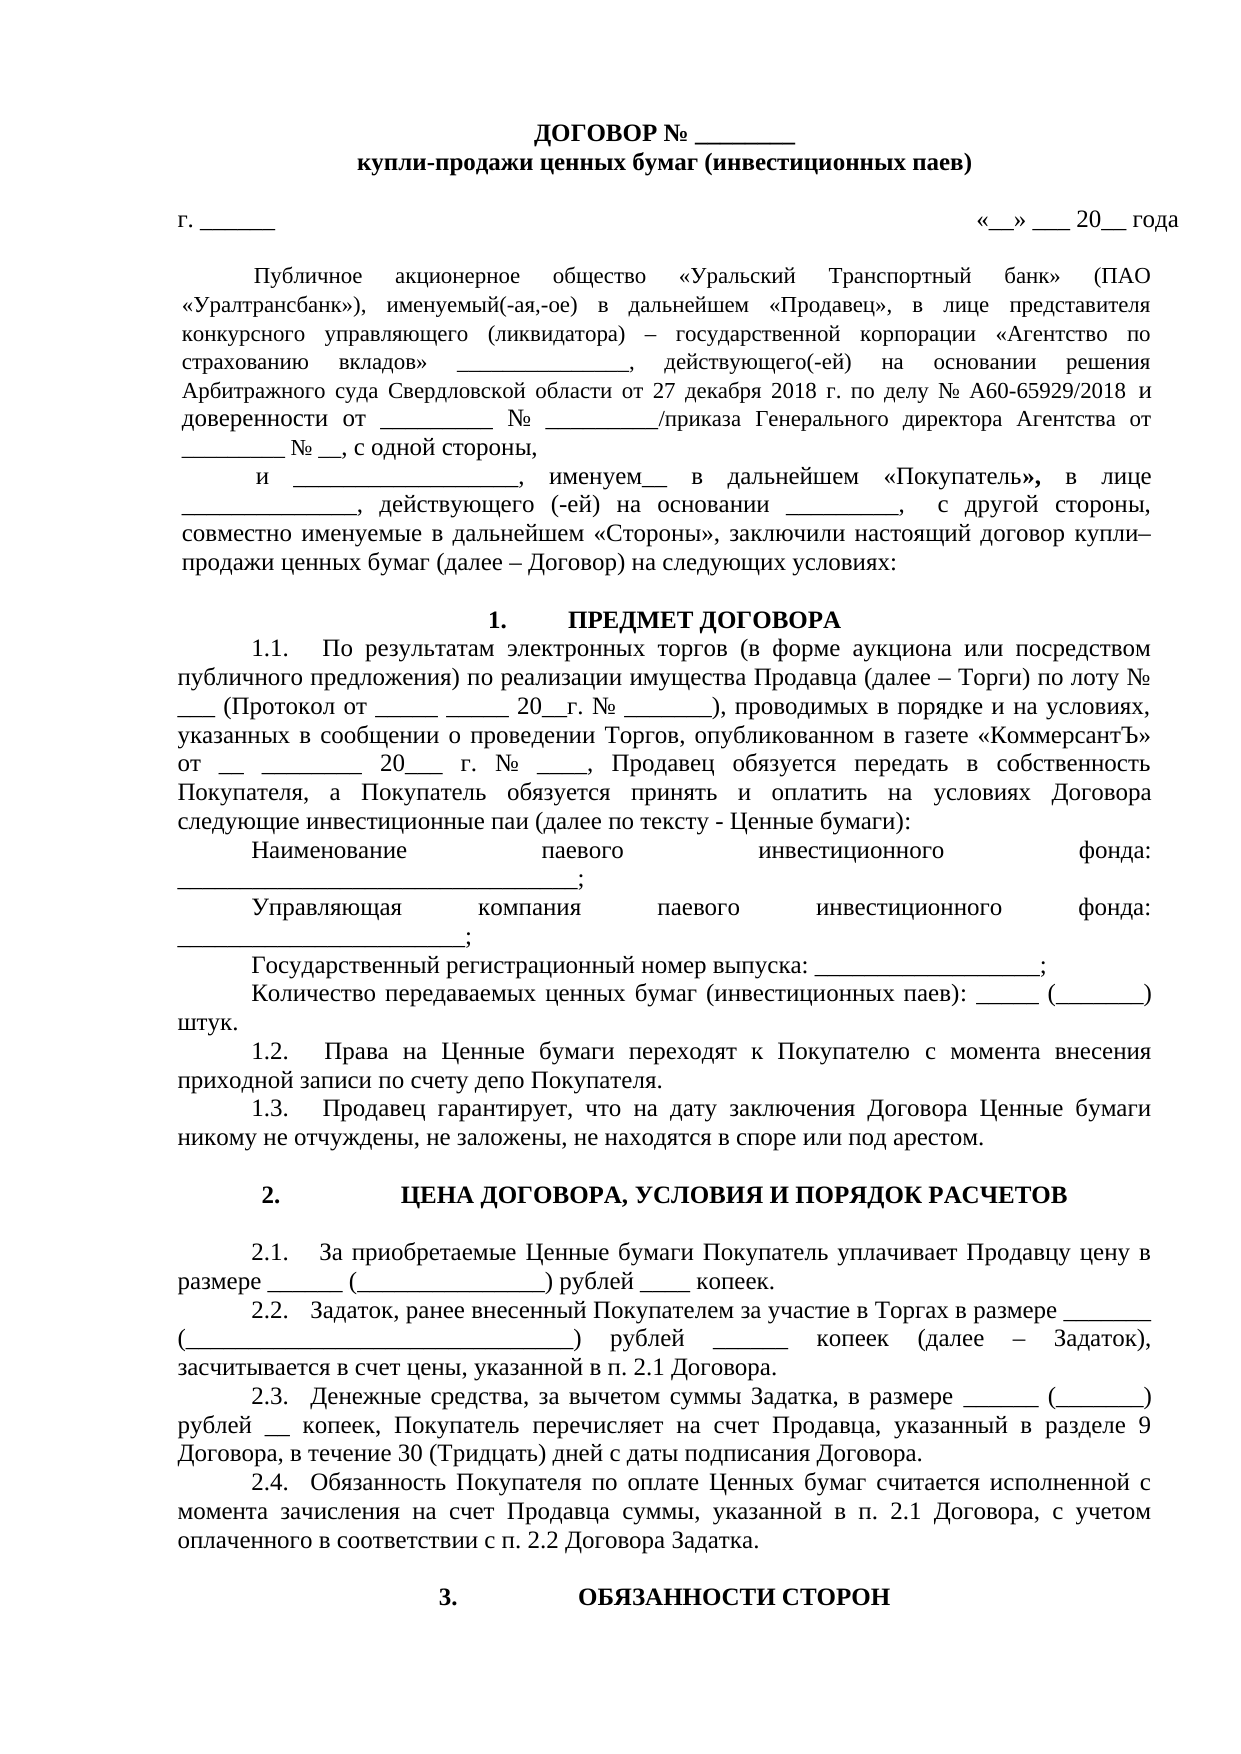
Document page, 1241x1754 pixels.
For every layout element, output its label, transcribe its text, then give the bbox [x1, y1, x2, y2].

list Управляющая компания паевого инвестиционного фонда: _______________________; [177, 892, 1152, 950]
text г. ______ «__» ___ 20__ года [177, 204, 1181, 233]
text Государственный регистрационный номер выпуска: __________________; [177, 950, 1152, 978]
text 2.4. Обязанность Покупателя по оплате Ценных бумаг считается исполненной с момента зачисления на счет Продавца суммы, указанной в п. 2.1 Договора, с учетом оплаченного в соответствии с п. 2.2 Договора Задатка. [177, 1467, 1152, 1553]
text 2.3. Денежные средства, за вычетом суммы Задатка, в размере ______ (_______) рублей __ копеек, Покупатель перечисляет на счет Продавца, указанный в разделе 9 Договора, в течение 30 (Тридцать) дней с даты подписания Договора. [177, 1381, 1152, 1467]
list Продавец гарантирует, что на дату заключения Договора Ценные бумаги никому не отчуждены, не заложены, не находятся в споре или под арестом. [177, 1093, 1152, 1151]
text Публичное акционерное общество «Уральский Транспортный банк» (ПАО «Уралтрансбанк»), именуемый(-ая,-ое) в дальнейшем «Продавец», в лице представителя конкурсного управляющего (ликвидатора) – государственной корпорации «Агентство по страхованию вкладов» _______________, действующего(-ей) на основании решения Арбитражного суда Свердловской области от 27 декабря 2018 г. по делу № А60-65929/2018 и доверенности от _________ № _________/приказа Генерального директора Агентства от _________ № __, с одной стороны, [182, 261, 1152, 461]
text 2.1. За приобретаемые Ценные бумаги Покупатель уплачивает Продавцу цену в размере ______ (_______________) рублей ____ копеек. [177, 1237, 1152, 1295]
text 2.2. Задаток, ранее внесенный Покупателем за участие в Торгах в размере _______ (_______________________________) рублей ______ копеек (далее – Задаток), засчитывается в счет цены, указанной в п. 2.1 Договора. [177, 1295, 1152, 1381]
list ОБЯЗАННОСТИ СТОРОН [177, 1582, 1152, 1611]
list Права на Ценные бумаги переходят к Покупателю с момента внесения приходной записи по счету депо Покупателя. [177, 1036, 1152, 1093]
list ПРЕДМЕТ ДОГОВОРА [177, 605, 1152, 633]
title ДОГОВОР № ________ [177, 118, 1152, 147]
text купли-продажи ценных бумаг (инвестиционных паев) [177, 147, 1152, 176]
text Количество передаваемых ценных бумаг (инвестиционных паев): _____ (_______) штук. [177, 978, 1152, 1036]
list Наименование паевого инвестиционного фонда: ________________________________; [177, 835, 1152, 892]
text и __________________, именуем__ в дальнейшем «Покупатель», в лице ______________, действующего (-ей) на основании _________, с другой стороны, совместно именуемые в дальнейшем «Стороны», заключили настоящий договор купли–продажи ценных бумаг (далее – Договор) на следующих условиях: [182, 461, 1152, 576]
list ЦЕНА ДОГОВОРА, УСЛОВИЯ И ПОРЯДОК РАСЧЕТОВ [177, 1180, 1152, 1208]
list По результатам электронных торгов (в форме аукциона или посредством публичного предложения) по реализации имущества Продавца (далее – Торги) по лоту № ___ (Протокол от _____ _____ 20__г. № _______), проводимых в порядке и на условиях, указанных в сообщении о проведении Торгов, опубликованном в газете «КоммерсантЪ» от __ ________ 20___ г. № ____, Продавец обязуется передать в собственность Покупателя, а Покупатель обязуется принять и оплатить на условиях Договора следующие инвестиционные паи (далее по тексту - Ценные бумаги): [177, 633, 1152, 835]
